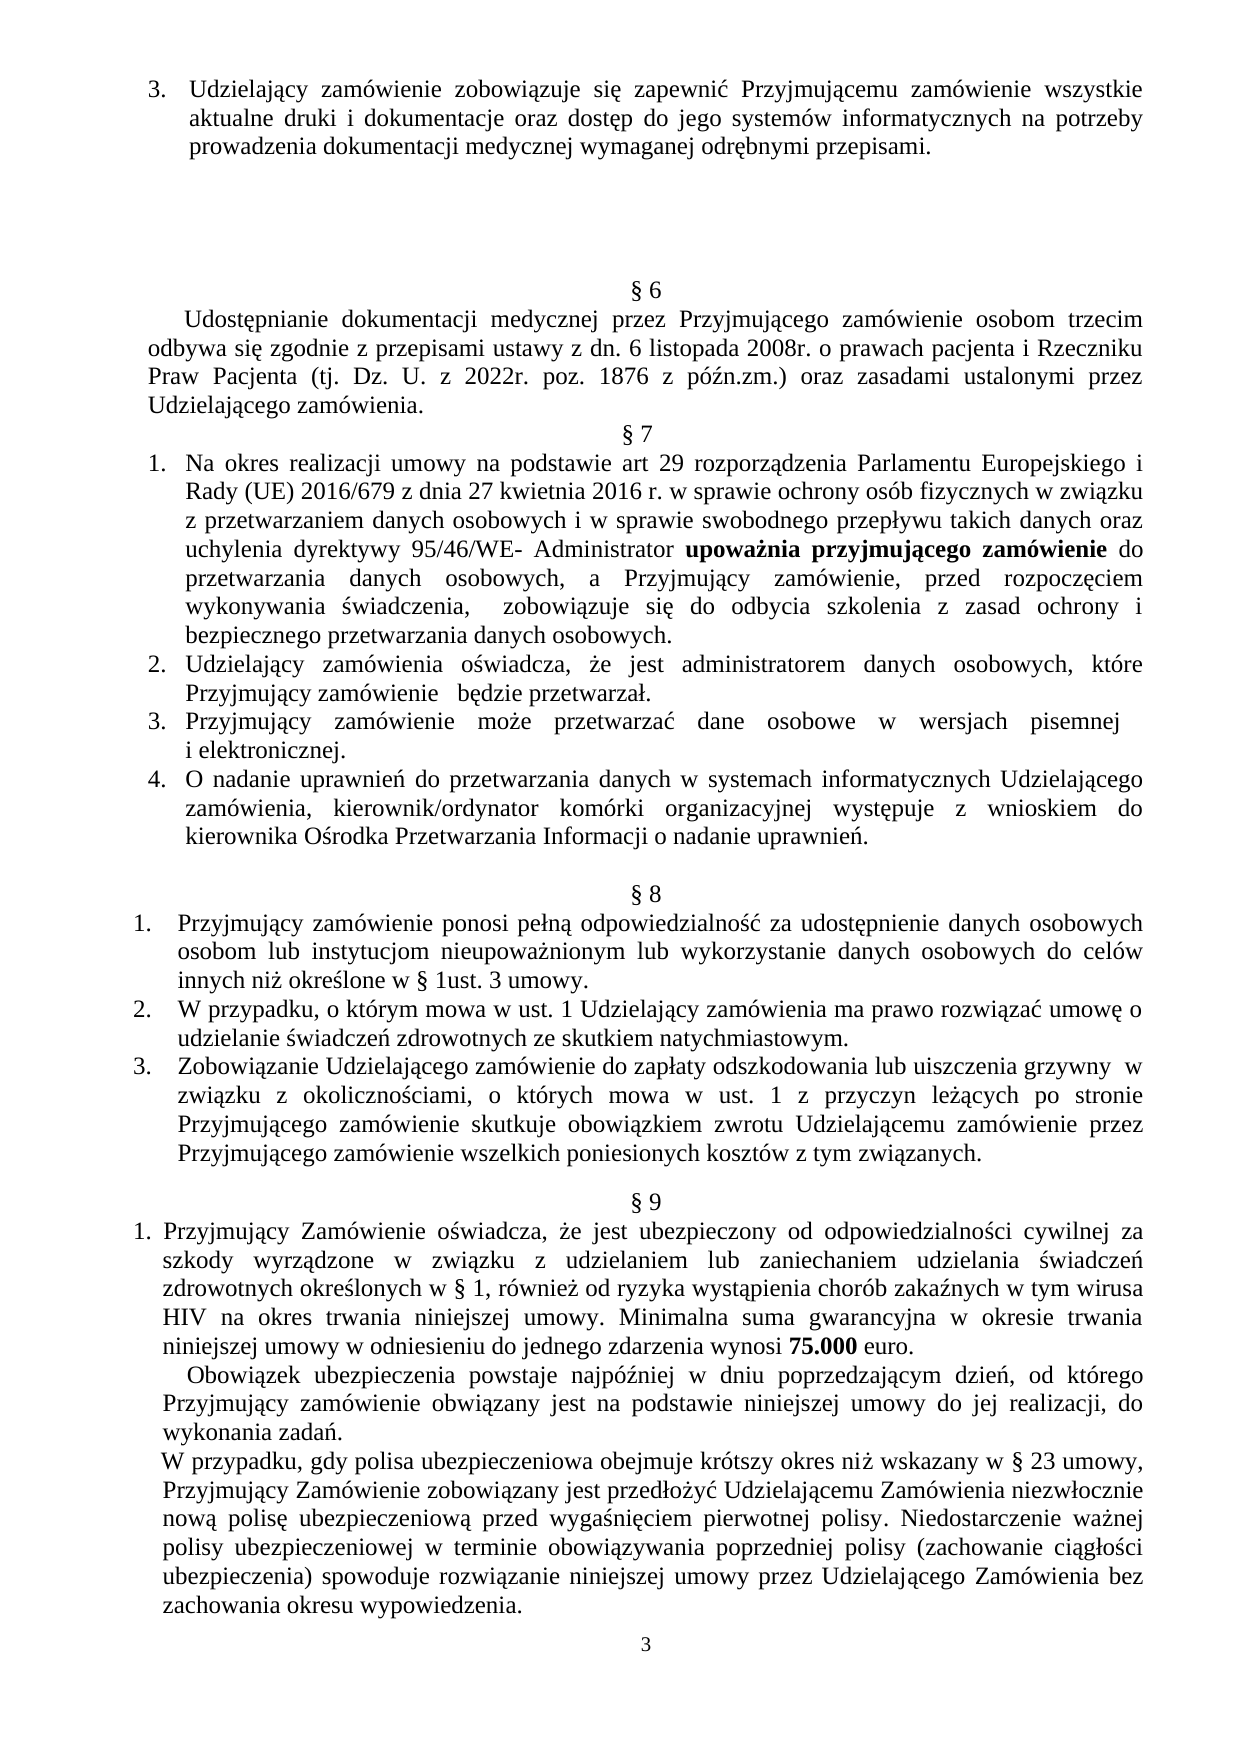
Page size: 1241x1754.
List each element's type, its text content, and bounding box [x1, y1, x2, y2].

list O nadanie uprawnień do przetwarzania danych w systemach informatycznych Udzielającego zamówienia, kierownik/ordynator komórki organizacyjnej występuje z wnioskiem do kierownika Ośrodka Przetwarzania Informacji o nadanie uprawnień. [148, 764, 1144, 850]
list § 8 [148, 879, 1144, 908]
list Przyjmujący zamówienie ponosi pełną odpowiedzialność za udostępnienie danych osobowych osobom lub instytucjom nieupoważnionym lub wykorzystanie danych osobowych do celów innych niż określone w § 1ust. 3 umowy. [133, 908, 1144, 994]
text 1. Przyjmujący Zamówienie oświadcza, że jest ubezpieczony od odpowiedzialności cywilnej za szkody wyrządzone w związku z udzielaniem lub zaniechaniem udzielania świadczeń zdrowotnych określonych w § 1, również od ryzyka wystąpienia chorób zakaźnych w tym wirusa HIV na okres trwania niniejszej umowy. Minimalna suma gwarancyjna w okresie trwania niniejszej umowy w odniesieniu do jednego zdarzenia wynosi 75.000 euro. [133, 1216, 1144, 1360]
list Na okres realizacji umowy na podstawie art 29 rozporządzenia Parlamentu Europejskiego i Rady (UE) 2016/679 z dnia 27 kwietnia 2016 r. w sprawie ochrony osób fizycznych w związku z przetwarzaniem danych osobowych i w sprawie swobodnego przepływu takich danych oraz uchylenia dyrektywy 95/46/WE- Administrator upoważnia przyjmującego zamówienie do przetwarzania danych osobowych, a Przyjmujący zamówienie, przed rozpoczęciem wykonywania świadczenia, zobowiązuje się do odbycia szkolenia z zasad ochrony i bezpiecznego przetwarzania danych osobowych. [148, 448, 1144, 649]
list Udzielający zamówienie zobowiązuje się zapewnić Przyjmującemu zamówienie wszystkie aktualne druki i dokumentacje oraz dostęp do jego systemów informatycznych na potrzeby prowadzenia dokumentacji medycznej wymaganej odrębnymi przepisami. [148, 74, 1144, 160]
text W przypadku, gdy polisa ubezpieczeniowa obejmuje krótszy okres niż wskazany w § 23 umowy, Przyjmujący Zamówienie zobowiązany jest przedłożyć Udzielającemu Zamówienia niezwłocznie nową polisę ubezpieczeniową przed wygaśnięciem pierwotnej polisy. Niedostarczenie ważnej polisy ubezpieczeniowej w terminie obowiązywania poprzedniej polisy (zachowanie ciągłości ubezpieczenia) spowoduje rozwiązanie niniejszej umowy przez Udzielającego Zamówienia bez zachowania okresu wypowiedzenia. [133, 1446, 1144, 1618]
list Przyjmujący zamówienie może przetwarzać dane osobowe w wersjach pisemnej i elektronicznej. [148, 706, 1144, 764]
list Udzielający zamówienia oświadcza, że jest administratorem danych osobowych, które Przyjmujący zamówienie będzie przetwarzał. [148, 649, 1144, 706]
text § 9 [148, 1187, 1144, 1216]
list Zobowiązanie Udzielającego zamówienie do zapłaty odszkodowania lub uiszczenia grzywny w związku z okolicznościami, o których mowa w ust. 1 z przyczyn leżących po stronie Przyjmującego zamówienie skutkuje obowiązkiem zwrotu Udzielającemu zamówienie przez Przyjmującego zamówienie wszelkich poniesionych kosztów z tym związanych. [133, 1051, 1144, 1166]
text § 7 [118, 419, 1144, 448]
text Udostępnianie dokumentacji medycznej przez Przyjmującego zamówienie osobom trzecim odbywa się zgodnie z przepisami ustawy z dn. 6 listopada 2008r. o prawach pacjenta i Rzeczniku Praw Pacjenta (tj. Dz. U. z 2022r. poz. 1876 z późn.zm.) oraz zasadami ustalonymi przez Udzielającego zamówienia. [118, 304, 1144, 419]
list W przypadku, o którym mowa w ust. 1 Udzielający zamówienia ma prawo rozwiązać umowę o udzielanie świadczeń zdrowotnych ze skutkiem natychmiastowym. [133, 994, 1144, 1051]
text Obowiązek ubezpieczenia powstaje najpóźniej w dniu poprzedzającym dzień, od którego Przyjmujący zamówienie obwiązany jest na podstawie niniejszej umowy do jej realizacji, do wykonania zadań. [133, 1360, 1144, 1446]
text § 6 [148, 275, 1144, 304]
